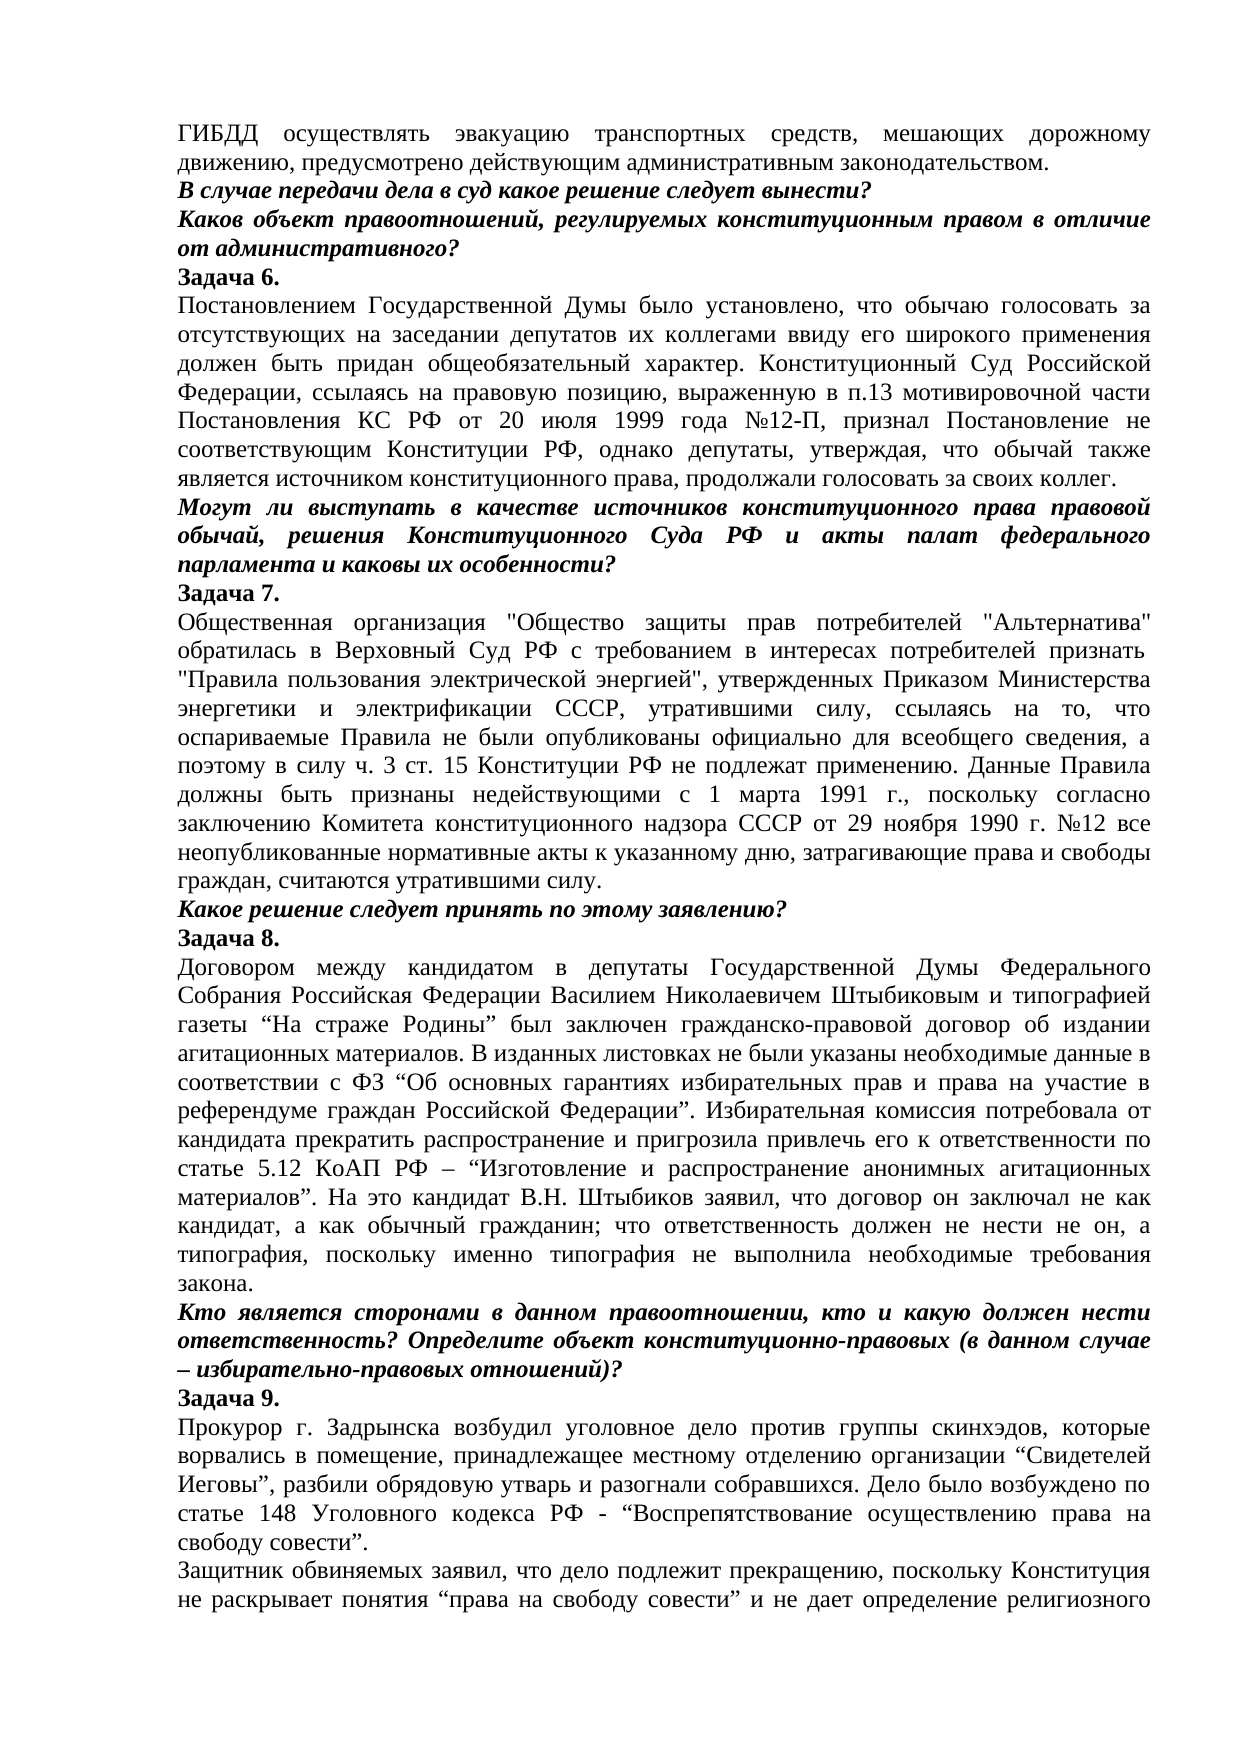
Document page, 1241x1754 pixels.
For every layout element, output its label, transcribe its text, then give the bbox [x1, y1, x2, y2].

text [177, 1556, 1152, 1613]
text Задача 9. [177, 1383, 1152, 1412]
text Какое решение следует принять по этому заявлению? [177, 894, 1152, 923]
text Могут ли выступать в качестве источников конституционного права правовой обычай, решения Конституционного Суда РФ и акты палат федерального парламента и каковы их особенности? [177, 492, 1152, 578]
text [177, 118, 1152, 176]
text Договором между кандидатом в депутаты Государственной Думы Федерального Собрания Российская Федерации Василием Николаевичем Штыбиковым и типографией газеты “На страже Родины” был заключен гражданско-правовой договор об издании агитационных материалов. В изданных листовках не были указаны необходимые данные в соответствии с ФЗ “Об основных гарантиях избирательных прав и права на участие в референдуме граждан Российской Федерации”. Избирательная комиссия потребовала от кандидата прекратить распространение и пригрозила привлечь его к ответственности по статье 5.12 КоАП РФ – “Изготовление и распространение анонимных агитационных материалов”. На это кандидат В.Н. Штыбиков заявил, что договор он заключал не как кандидат, а как обычный гражданин; что ответственность должен не нести не он, а типография, поскольку именно типография не выполнила необходимые требования закона. [177, 952, 1152, 1297]
text Постановлением Государственной Думы было установлено, что обычаю голосовать за отсутствующих на заседании депутатов их коллегами ввиду его широкого применения должен быть придан общеобязательный характер. Конституционный Суд Российской Федерации, ссылаясь на правовую позицию, выраженную в п.13 мотивировочной части Постановления КС РФ от 20 июля 1999 года №12-П, признал Постановление не соответствующим Конституции РФ, однако депутаты, утверждая, что обычай также является источником конституционного права, продолжали голосовать за своих коллег. [177, 291, 1152, 492]
text Задача 7. [177, 578, 1152, 607]
text Прокурор г. Задрынска возбудил уголовное дело против группы скинхэдов, которые ворвались в помещение, принадлежащее местному отделению организации “Свидетелей Иеговы”, разбили обрядовую утварь и разогнали собравшихся. Дело было возбуждено по статье 148 Уголовного кодекса РФ - “Воспрепятствование осуществлению права на свободу совести”. [177, 1412, 1152, 1556]
text Каков объект правоотношений, регулируемых конституционным правом в отличие от административного? [177, 204, 1152, 262]
text Задача 6. [177, 262, 1152, 291]
text В случае передачи дела в суд какое решение следует вынести? [177, 176, 1152, 204]
text Общественная организация "Общество защиты прав потребителей "Альтернатива" обратилась в Верховный Суд РФ с требованием в интересах потребителей признать "Правила пользования электрической энергией", утвержденных Приказом Министерства энергетики и электрификации СССР, утратившими силу, ссылаясь на то, что оспариваемые Правила не были опубликованы официально для всеобщего сведения, а поэтому в силу ч. 3 ст. 15 Конституции РФ не подлежат применению. Данные Правила должны быть признаны недействующими с 1 марта 1991 г., поскольку согласно заключению Комитета конституционного надзора СССР от 29 ноября 1990 г. №12 все неопубликованные нормативные акты к указанному дню, затрагивающие права и свободы граждан, считаются утратившими силу. [177, 607, 1152, 894]
text Кто является сторонами в данном правоотношении, кто и какую должен нести ответственность? Определите объект конституционно-правовых (в данном случае – избирательно-правовых отношений)? [177, 1297, 1152, 1383]
text Задача 8. [177, 923, 1152, 952]
